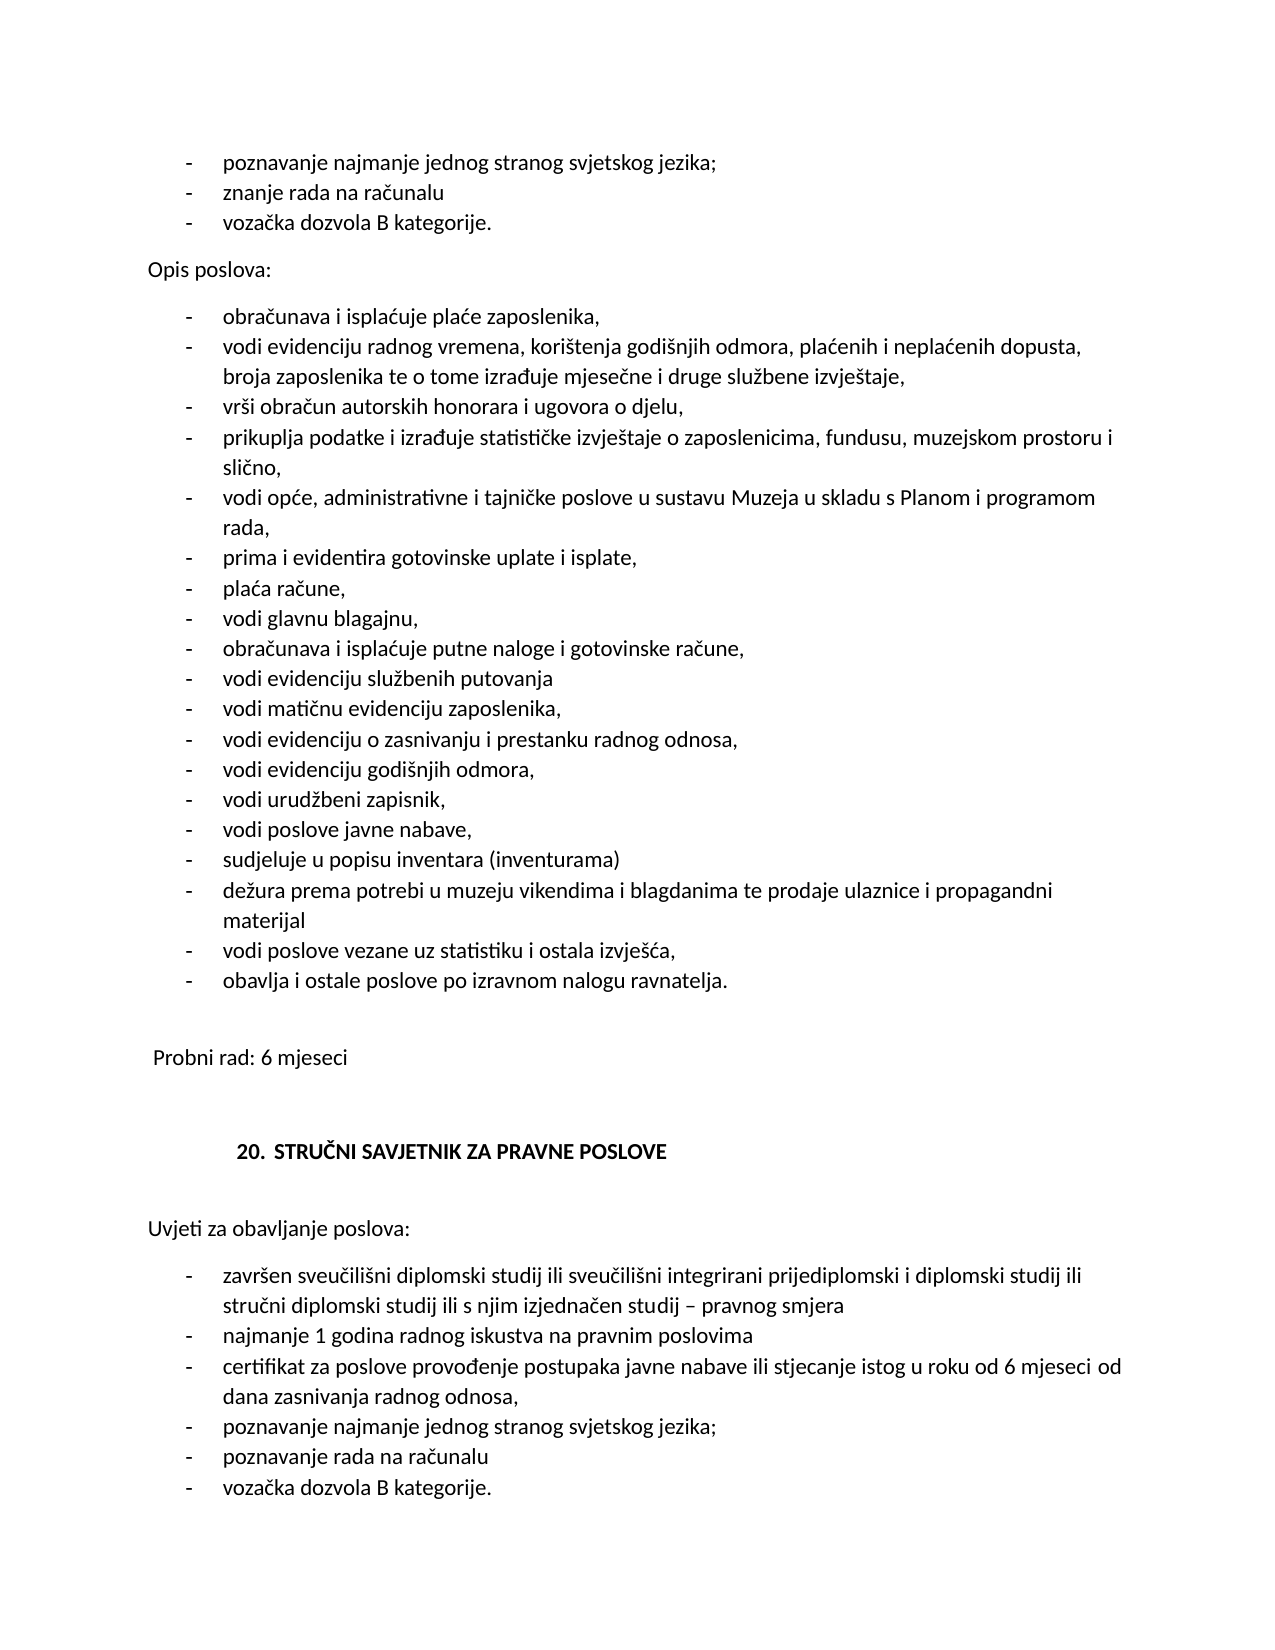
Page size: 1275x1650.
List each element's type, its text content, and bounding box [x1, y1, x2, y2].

list vodi poslove vezane uz statistiku i ostala izvješća, [185, 936, 1127, 964]
list vodi matičnu evidenciju zaposlenika, [185, 694, 1127, 722]
list prikuplja podatke i izrađuje statističke izvještaje o zaposlenicima, fundusu, muzejskom prostoru i slično, [185, 423, 1127, 481]
list dežura prema potrebi u muzeju vikendima i blagdanima te prodaje ulaznice i propagandni materijal [185, 876, 1127, 934]
list prima i evidentira gotovinske uplate i isplate, [185, 543, 1127, 571]
list poznavanje najmanje jednog stranog svjetskog jezika; [185, 148, 1127, 176]
list vodi evidenciju službenih putovanja [185, 664, 1127, 692]
list završen sveučilišni diplomski studij ili sveučilišni integrirani prijediplomski i diplomski studij ili stručni diplomski studij ili s njim izjednačen studij – pravnog smjera [185, 1261, 1127, 1319]
text Uvjeti za obavljanje poslova: [148, 1214, 1127, 1242]
list vodi urudžbeni zapisnik, [185, 785, 1127, 813]
list vodi opće, administrativne i tajničke poslove u sustavu Muzeja u skladu s Planom i programom rada, [185, 483, 1127, 541]
text Probni rad: 6 mjeseci [148, 1043, 1127, 1071]
list vodi evidenciju godišnjih odmora, [185, 755, 1127, 783]
list poznavanje najmanje jednog stranog svjetskog jezika; [185, 1412, 1127, 1440]
list obračunava i isplaćuje plaće zaposlenika, [185, 302, 1127, 330]
list sudjeluje u popisu inventara (inventurama) [185, 846, 1127, 873]
list obavlja i ostale poslove po izravnom nalogu ravnatelja. [185, 966, 1127, 994]
list vozačka dozvola B kategorije. [185, 208, 1127, 236]
list vodi glavnu blagajnu, [185, 604, 1127, 632]
list vrši obračun autorskih honorara i ugovora o djelu, [185, 392, 1127, 420]
list plaća račune, [185, 574, 1127, 602]
text Opis poslova: [148, 255, 1127, 283]
list vodi evidenciju o zasnivanju i prestanku radnog odnosa, [185, 725, 1127, 753]
list vodi evidenciju radnog vremena, korištenja godišnjih odmora, plaćenih i neplaćenih dopusta, broja zaposlenika te o tome izrađuje mjesečne i druge službene izvještaje, [185, 332, 1127, 390]
list vozačka dozvola B kategorije. [185, 1473, 1127, 1501]
list STRUČNI SAVJETNIK ZA PRAVNE POSLOVE [236, 1137, 1127, 1165]
list vodi poslove javne nabave, [185, 815, 1127, 843]
list poznavanje rada na računalu [185, 1442, 1127, 1470]
list najmanje 1 godina radnog iskustva na pravnim poslovima [185, 1322, 1127, 1349]
list znanje rada na računalu [185, 178, 1127, 206]
list certifikat za poslove provođenje postupaka javne nabave ili stjecanje istog u roku od 6 mjeseci od dana zasnivanja radnog odnosa, [185, 1352, 1127, 1410]
list obračunava i isplaćuje putne naloge i gotovinske račune, [185, 634, 1127, 662]
